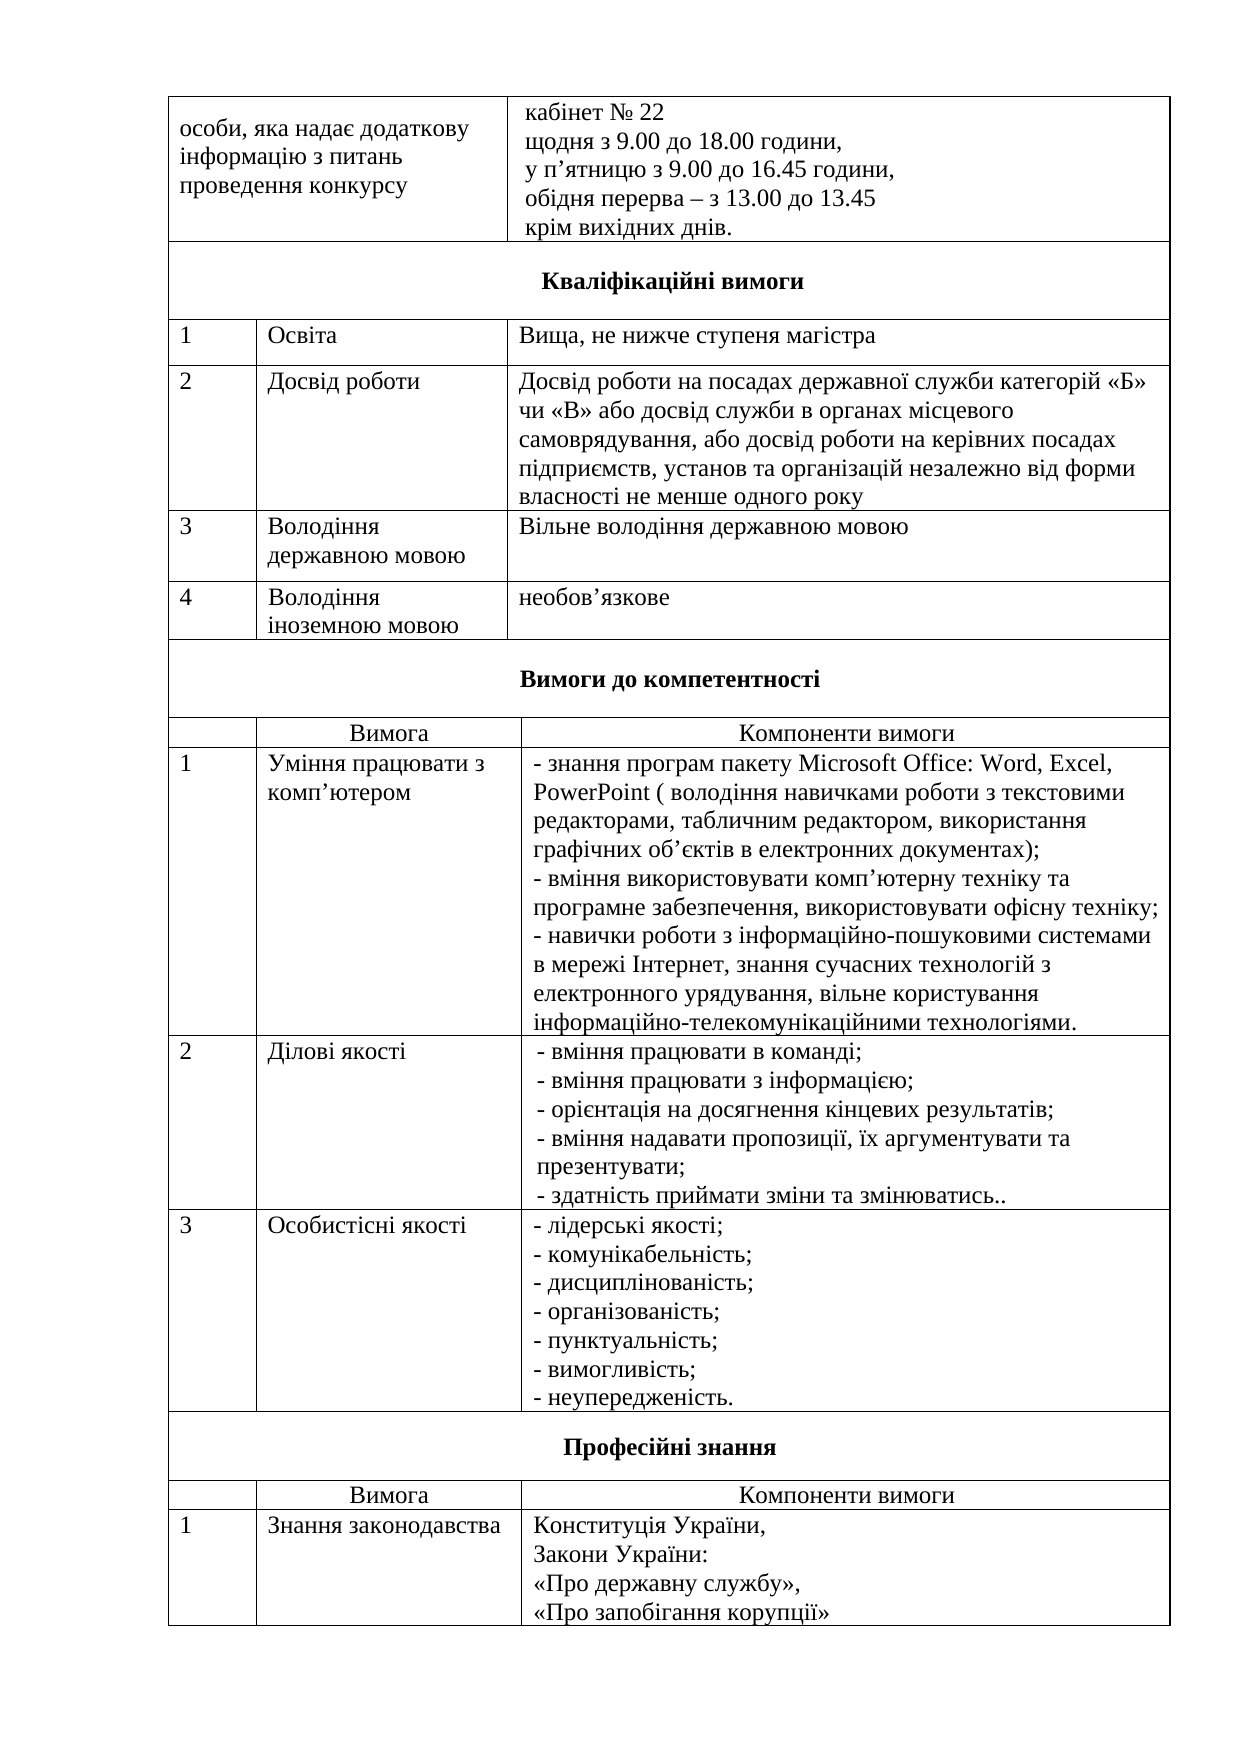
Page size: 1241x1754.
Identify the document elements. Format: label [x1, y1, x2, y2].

table_header [257, 748, 521, 1035]
table_header [169, 242, 1169, 319]
table_header [169, 1036, 256, 1209]
table_header [257, 1210, 521, 1411]
table_header [257, 1510, 521, 1625]
table_header [257, 1036, 521, 1209]
table_header [508, 511, 1169, 581]
table_header [522, 1210, 1169, 1411]
table_header [169, 1210, 256, 1411]
table_header [169, 1510, 256, 1625]
table_header [257, 718, 521, 747]
table_header [169, 1412, 1169, 1480]
table_header [169, 748, 256, 1035]
table_header [508, 366, 1169, 510]
table_header [257, 582, 507, 639]
table_header [169, 718, 256, 747]
table_header [169, 97, 507, 241]
table_header [257, 1481, 521, 1509]
table_header [508, 582, 1169, 639]
table_header [522, 1481, 1169, 1509]
table_header [522, 1510, 1169, 1625]
table_header [169, 511, 256, 581]
table_header [169, 1481, 256, 1509]
table_header [257, 511, 507, 581]
table_header [257, 366, 507, 510]
table_header [169, 366, 256, 510]
table_header [522, 718, 1169, 747]
table_header [169, 582, 256, 639]
table_header [522, 1036, 1169, 1209]
table_header [508, 320, 1169, 365]
table_header [169, 640, 1169, 717]
table_header [508, 97, 1169, 241]
table_header [257, 320, 507, 365]
table_header [522, 748, 1169, 1035]
table_header [169, 320, 256, 365]
